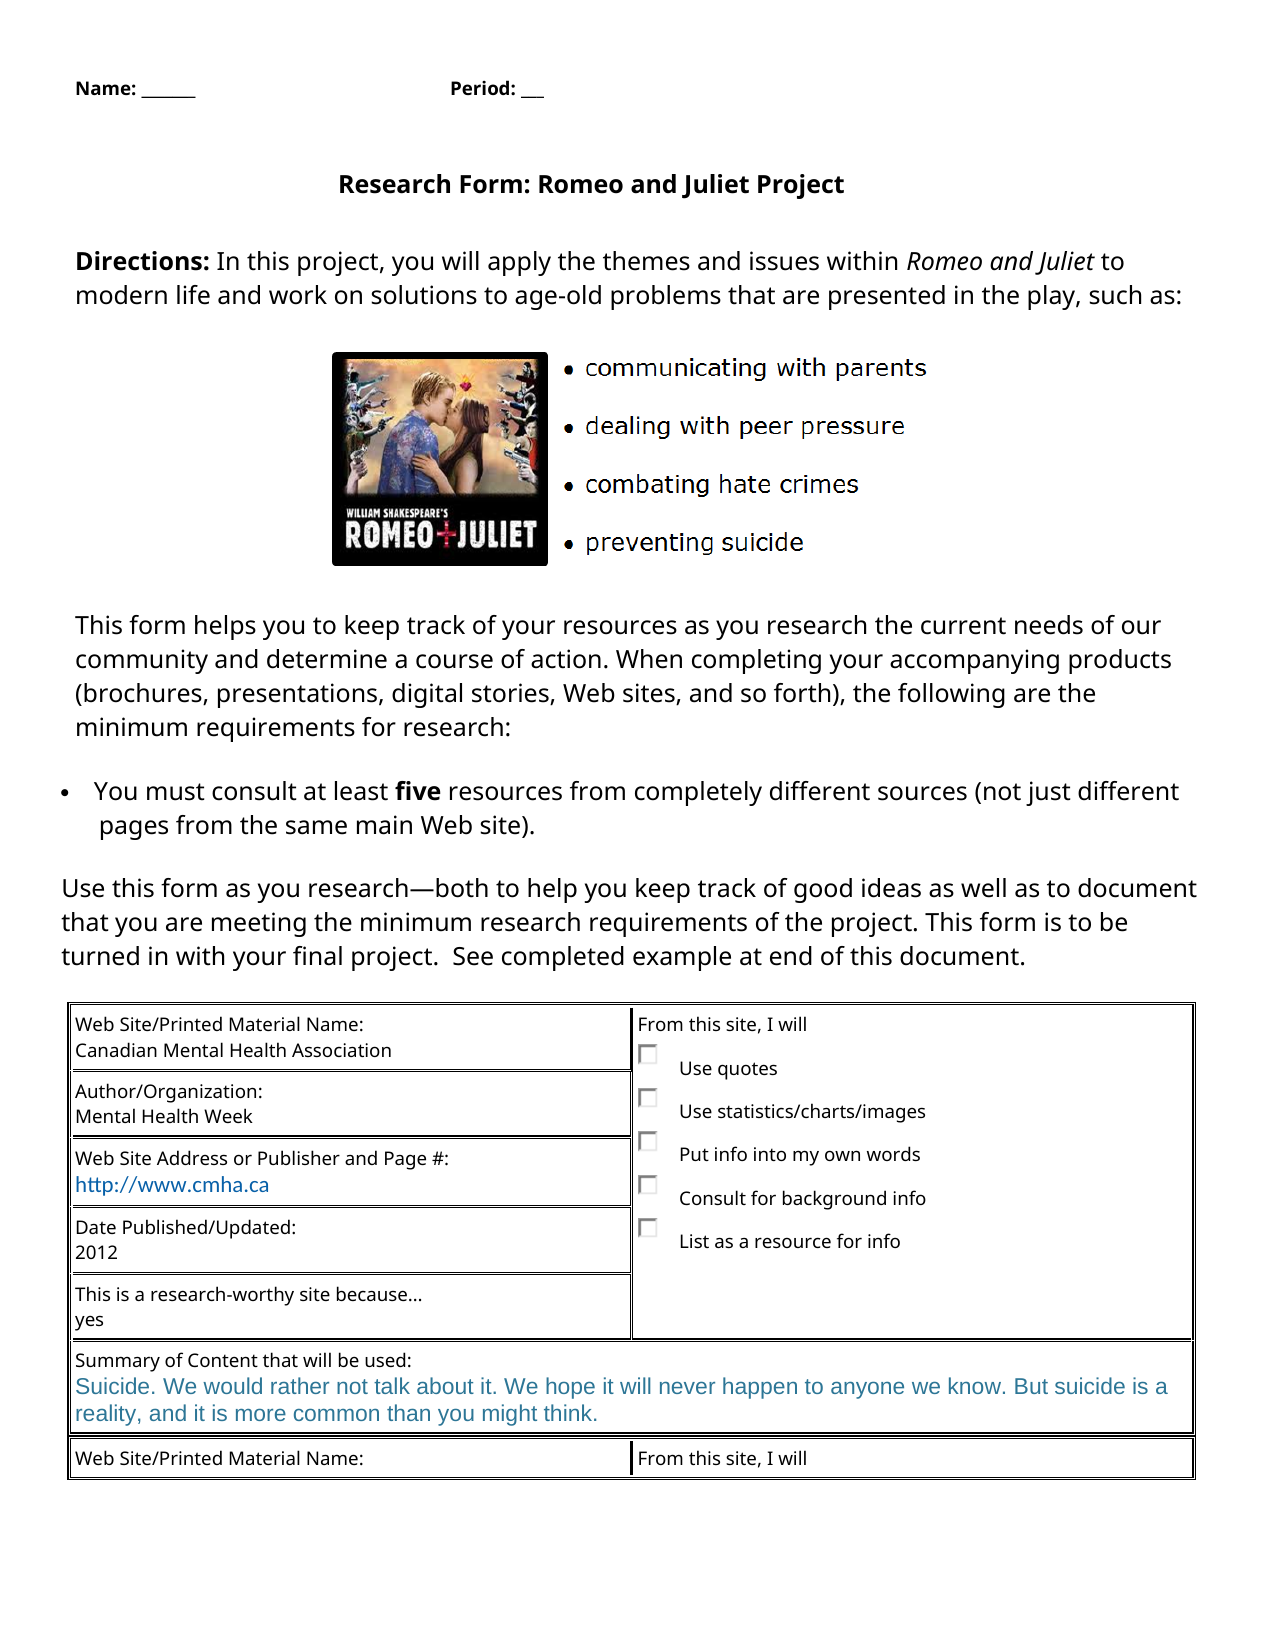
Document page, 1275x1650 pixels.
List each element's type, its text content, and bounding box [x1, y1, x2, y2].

text This form helps you to keep track of your resources as you research the current needs of our community and determine a course of action. When completing your accompanying products (brochures, presentations, digital stories, Web sites, and so forth), the following are the minimum requirements for research: [75, 608, 1200, 744]
table_cell Summary of Content that will be used: Suicide. We would rather not talk about it. We hope it will never happen to anyone we know. But suicide is a reality, and it is more common than you might think. [71, 1338, 1193, 1432]
table_cell Date Published/Updated: 2012 [69, 1205, 631, 1271]
table_cell This is a research-worthy site because… yes [71, 1271, 630, 1338]
table_header Web Site/Printed Material Name: Canadian Mental Health Association [71, 1005, 631, 1069]
list You must consult at least five resources from completely different sources (not just different pages from the same main Web site). [61, 773, 1200, 841]
picture [323, 341, 952, 579]
table_header Research Form: Romeo and Juliet Project [338, 154, 937, 214]
text Use this form as you research—both to help you keep track of good ideas as well as to document that you are meeting the minimum research requirements of the project. This form is to be turned in with your final project. See completed example at end of this document. [61, 871, 1200, 973]
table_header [631, 1439, 1192, 1477]
text Name: _______ Period: ___ [75, 75, 1200, 128]
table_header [71, 1439, 631, 1477]
table_cell Web Site Address or Publisher and Page #: http://www.cmha.ca [71, 1135, 630, 1205]
text Directions: In this project, you will apply the themes and issues within Romeo and Juliet to modern life and work on solutions to age-old problems that are presented in the play, such as: [75, 244, 1200, 312]
table_cell Author/Organization: Mental Health Week [69, 1069, 631, 1135]
